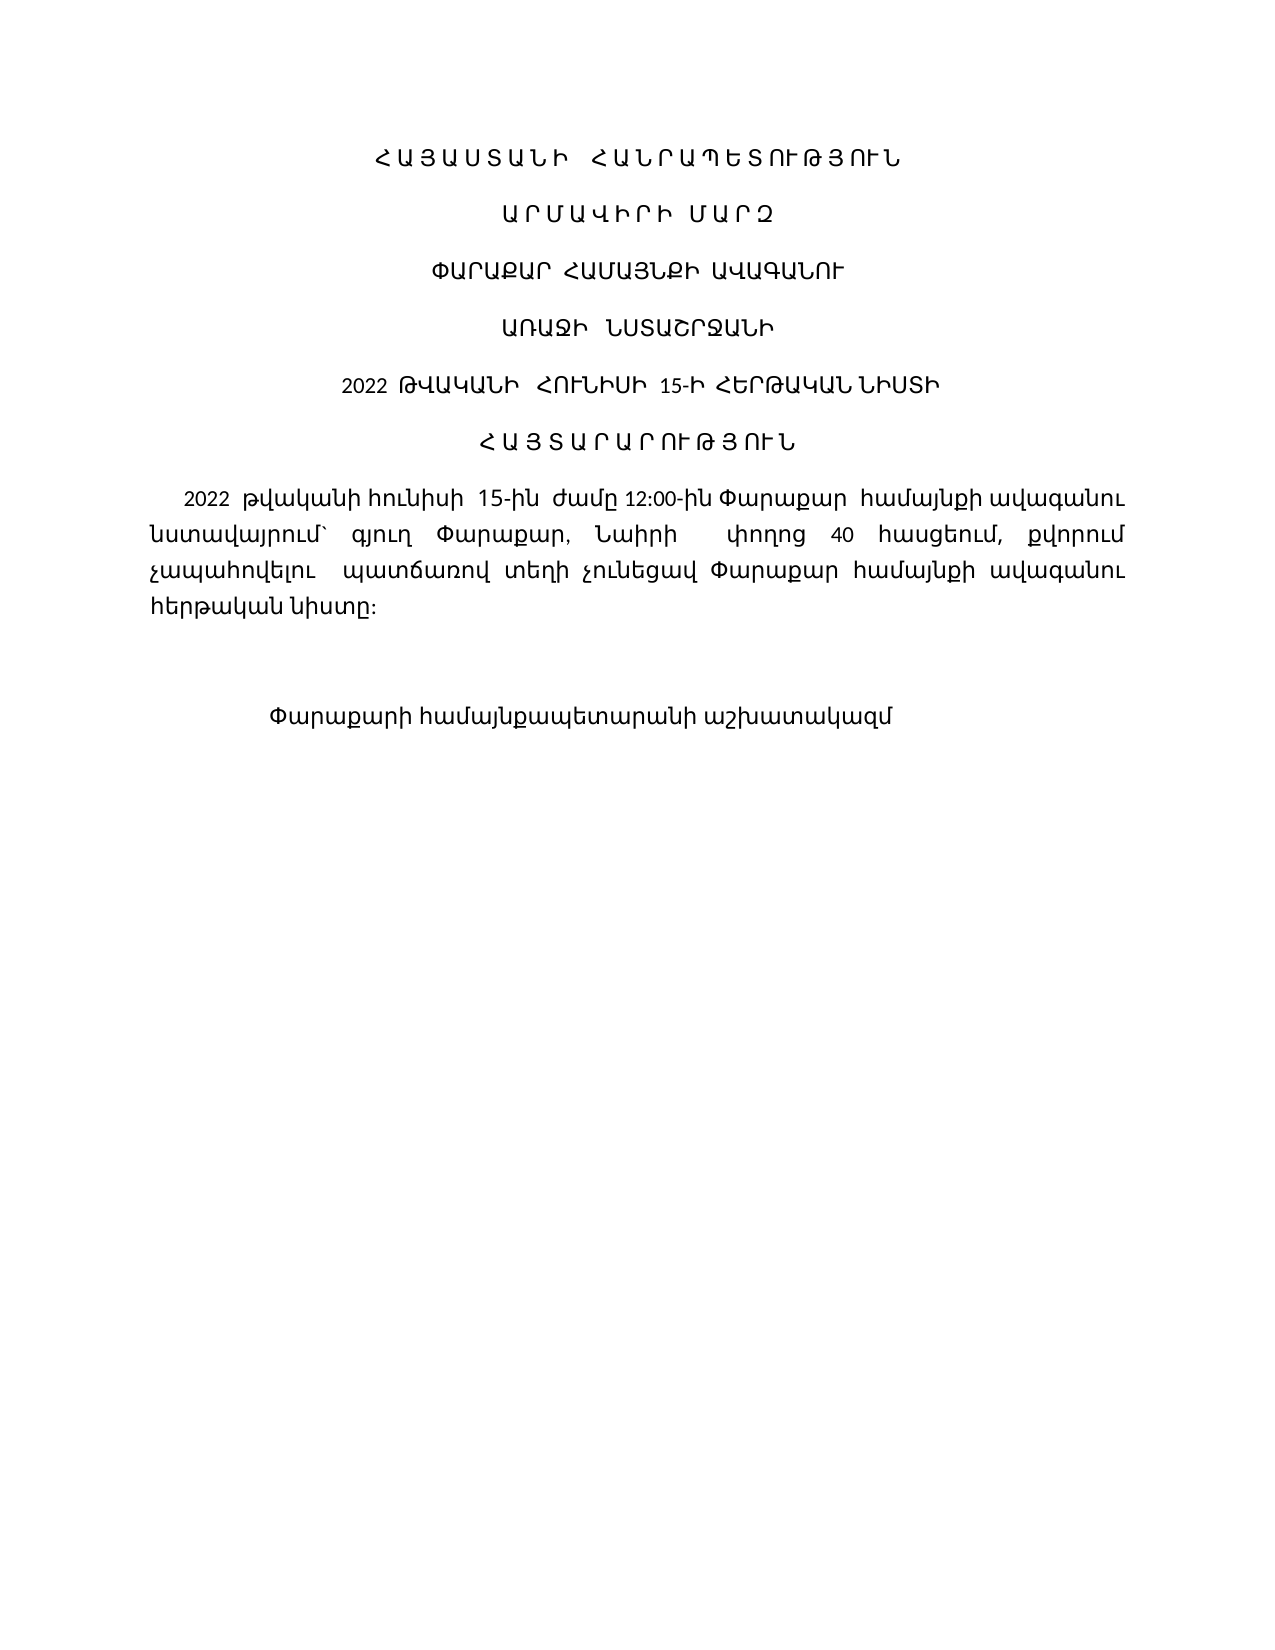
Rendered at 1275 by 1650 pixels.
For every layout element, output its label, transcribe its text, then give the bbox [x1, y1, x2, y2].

text ԱՌԱՋԻ ՆՍՏԱՇՐՋԱՆԻ [150, 312, 1125, 343]
text Հ Ա Յ Ա Ս Տ Ա Ն Ի Հ Ա Ն Ր Ա Պ Ե Տ ՈՒ Թ Յ ՈՒ Ն [150, 142, 1125, 173]
text 2022 ԹՎԱԿԱՆԻ ՀՈՒՆԻՍԻ 15-Ի ՀԵՐԹԱԿԱՆ ՆԻՍՏԻ [150, 369, 1125, 400]
text Փարաքարի համայնքապետարանի աշխատակազմ [150, 700, 1125, 731]
text ՓԱՐԱՔԱՐ ՀԱՄԱՅՆՔԻ ԱՎԱԳԱՆՈՒ [150, 255, 1125, 286]
text Ա Ր Մ Ա Վ Ի Ր Ի Մ Ա Ր Զ [150, 198, 1125, 230]
text Հ Ա Յ Տ Ա Ր Ա Ր ՈՒ Թ Յ ՈՒ Ն [150, 426, 1125, 457]
text 2022 թվականի հունիսի 15-ին ժամը 12:00-ին Փարաքար համայնքի ավագանու նստավայրում` գյուղ Փարաքար, Նաիրի փողոց 40 հասցեում, քվորում չապահովելու պատճառով տեղի չունեցավ Փարաքար համայնքի ավագանու հերթական նիստը: [150, 482, 1125, 621]
